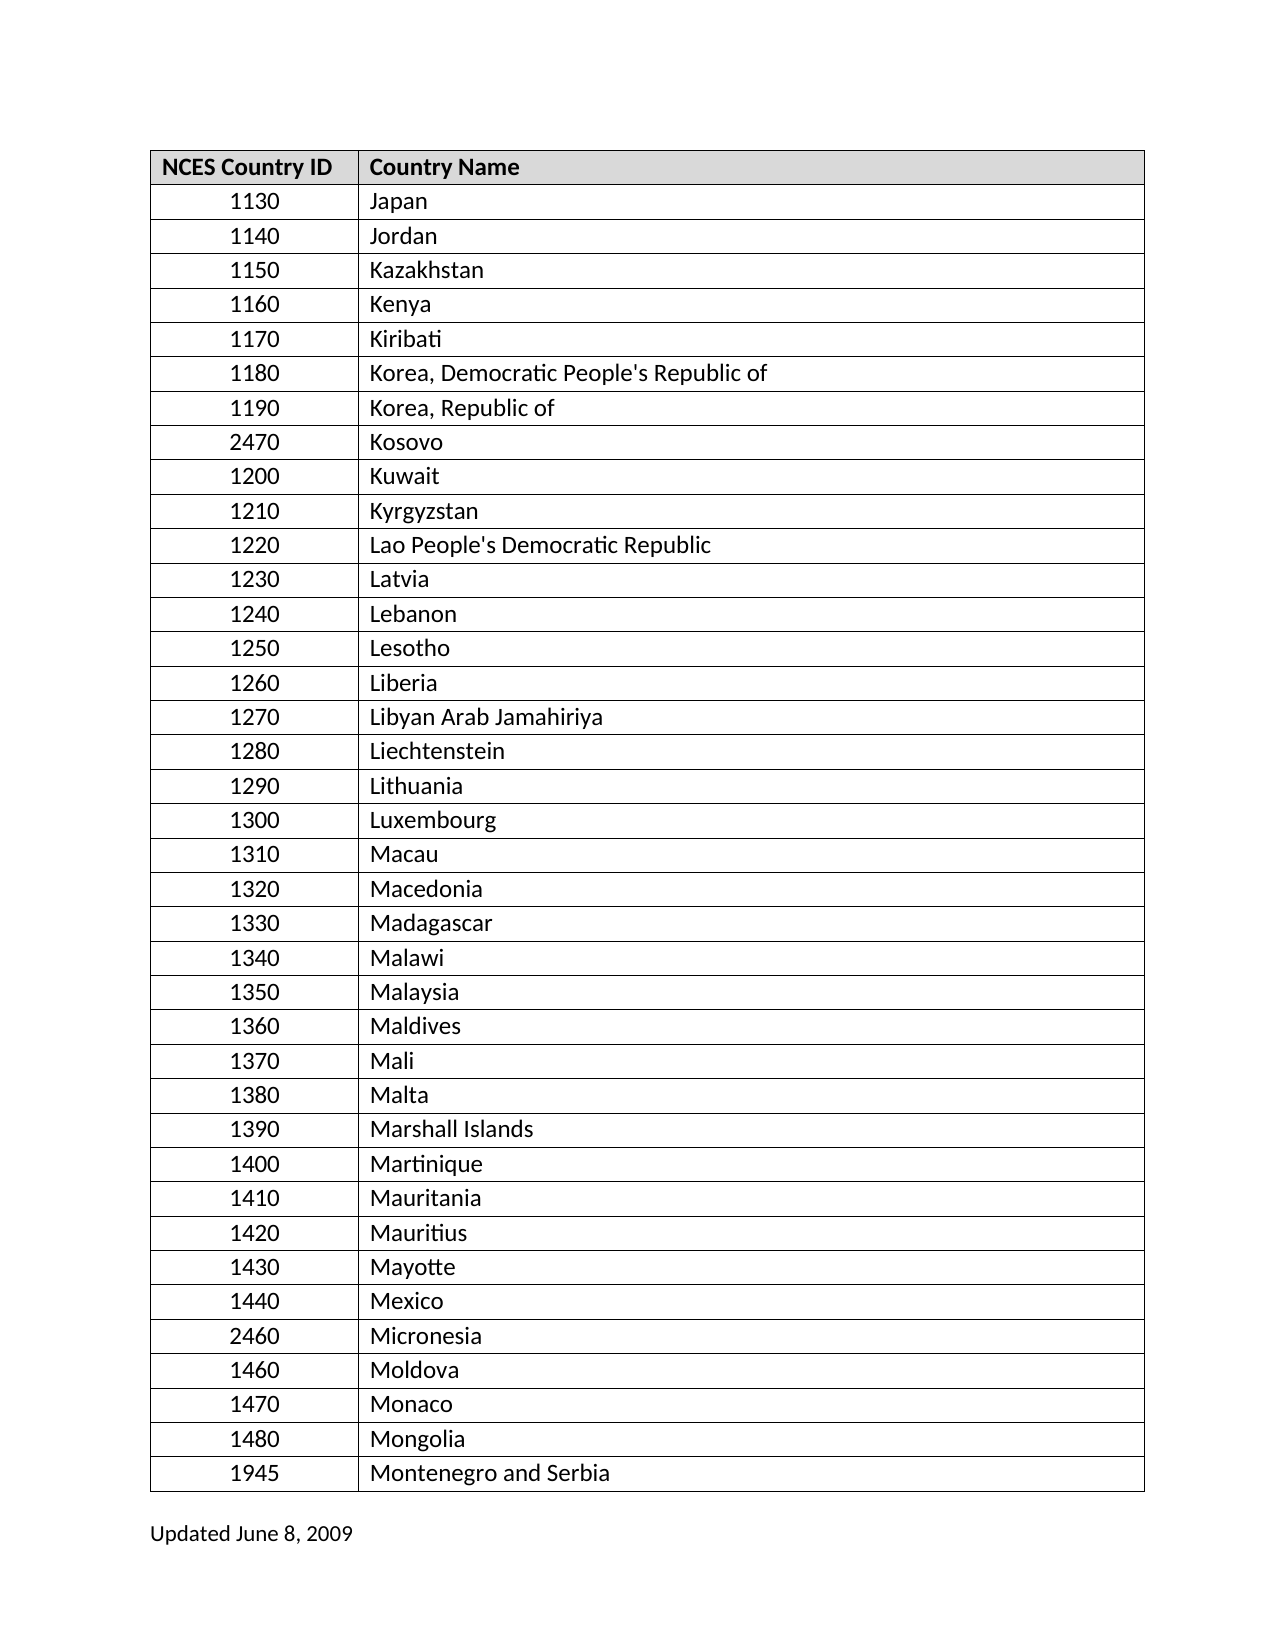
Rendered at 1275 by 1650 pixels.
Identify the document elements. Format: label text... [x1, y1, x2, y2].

table_cell 1400 [151, 1148, 358, 1181]
table_cell Kenya [359, 289, 1144, 322]
table_cell 1320 [151, 873, 358, 906]
table_cell 1420 [151, 1217, 358, 1250]
table_cell 2460 [151, 1320, 358, 1353]
table_cell Libyan Arab Jamahiriya [359, 701, 1144, 734]
table_header NCES Country ID [151, 151, 358, 184]
table_cell 1430 [151, 1251, 358, 1284]
table_cell Kyrgyzstan [359, 495, 1144, 528]
table_cell 1200 [151, 460, 358, 494]
table_cell 1370 [151, 1045, 358, 1078]
table_cell 1250 [151, 632, 358, 666]
table_cell Kiribati [359, 323, 1144, 356]
table_cell 1460 [151, 1354, 358, 1387]
table_cell 1380 [151, 1079, 358, 1112]
table_cell Kuwait [359, 460, 1144, 494]
table_cell 1190 [151, 392, 358, 425]
table_cell Liberia [359, 667, 1144, 700]
table_cell Mayotte [359, 1251, 1144, 1284]
table_cell 1440 [151, 1285, 358, 1319]
table_cell 1210 [151, 495, 358, 528]
table_cell 1330 [151, 907, 358, 941]
table_cell 1150 [151, 254, 358, 287]
table_cell Marshall Islands [359, 1114, 1144, 1147]
table_cell Kazakhstan [359, 254, 1144, 287]
table_cell Moldova [359, 1354, 1144, 1387]
table_cell Macau [359, 839, 1144, 872]
table_cell Monaco [359, 1389, 1144, 1422]
table_cell 1240 [151, 598, 358, 631]
table_cell Korea, Democratic People's Republic of [359, 357, 1144, 391]
table_cell 1340 [151, 942, 358, 975]
table_cell 1360 [151, 1010, 358, 1044]
table_cell Macedonia [359, 873, 1144, 906]
table_cell Malta [359, 1079, 1144, 1112]
table_cell Martinique [359, 1148, 1144, 1181]
table_cell Mali [359, 1045, 1144, 1078]
table_cell Malawi [359, 942, 1144, 975]
table_header Country Name [359, 151, 1144, 184]
table_cell 1180 [151, 357, 358, 391]
table_cell 1290 [151, 770, 358, 803]
table_cell Micronesia [359, 1320, 1144, 1353]
table_cell Japan [359, 185, 1144, 219]
table_cell Jordan [359, 220, 1144, 253]
table_cell Madagascar [359, 907, 1144, 941]
table_cell Mexico [359, 1285, 1144, 1319]
table_cell 1220 [151, 529, 358, 562]
table_cell Mauritius [359, 1217, 1144, 1250]
table_cell 1480 [151, 1423, 358, 1456]
table_cell Mauritania [359, 1182, 1144, 1216]
table_cell 1140 [151, 220, 358, 253]
table_cell Luxembourg [359, 804, 1144, 837]
table_cell 1280 [151, 735, 358, 769]
table_cell 1390 [151, 1114, 358, 1147]
table_cell 1350 [151, 976, 358, 1009]
table_cell 1160 [151, 289, 358, 322]
table_cell Kosovo [359, 426, 1144, 459]
table_cell 1270 [151, 701, 358, 734]
table_cell Mongolia [359, 1423, 1144, 1456]
table_cell 1410 [151, 1182, 358, 1216]
table_cell 1470 [151, 1389, 358, 1422]
table_cell 1230 [151, 564, 358, 597]
table_cell Korea, Republic of [359, 392, 1144, 425]
table_cell 1130 [151, 185, 358, 219]
table_cell 1310 [151, 839, 358, 872]
table_cell 1945 [151, 1457, 358, 1491]
table_cell Lebanon [359, 598, 1144, 631]
table_cell Liechtenstein [359, 735, 1144, 769]
table_cell 1170 [151, 323, 358, 356]
table_cell Latvia [359, 564, 1144, 597]
table_cell 1260 [151, 667, 358, 700]
table_cell Lesotho [359, 632, 1144, 666]
table_cell 1300 [151, 804, 358, 837]
table_cell Montenegro and Serbia [359, 1457, 1144, 1491]
table_cell Lithuania [359, 770, 1144, 803]
table_cell Lao People's Democratic Republic [359, 529, 1144, 562]
table_cell Maldives [359, 1010, 1144, 1044]
table_cell Malaysia [359, 976, 1144, 1009]
table_cell 2470 [151, 426, 358, 459]
